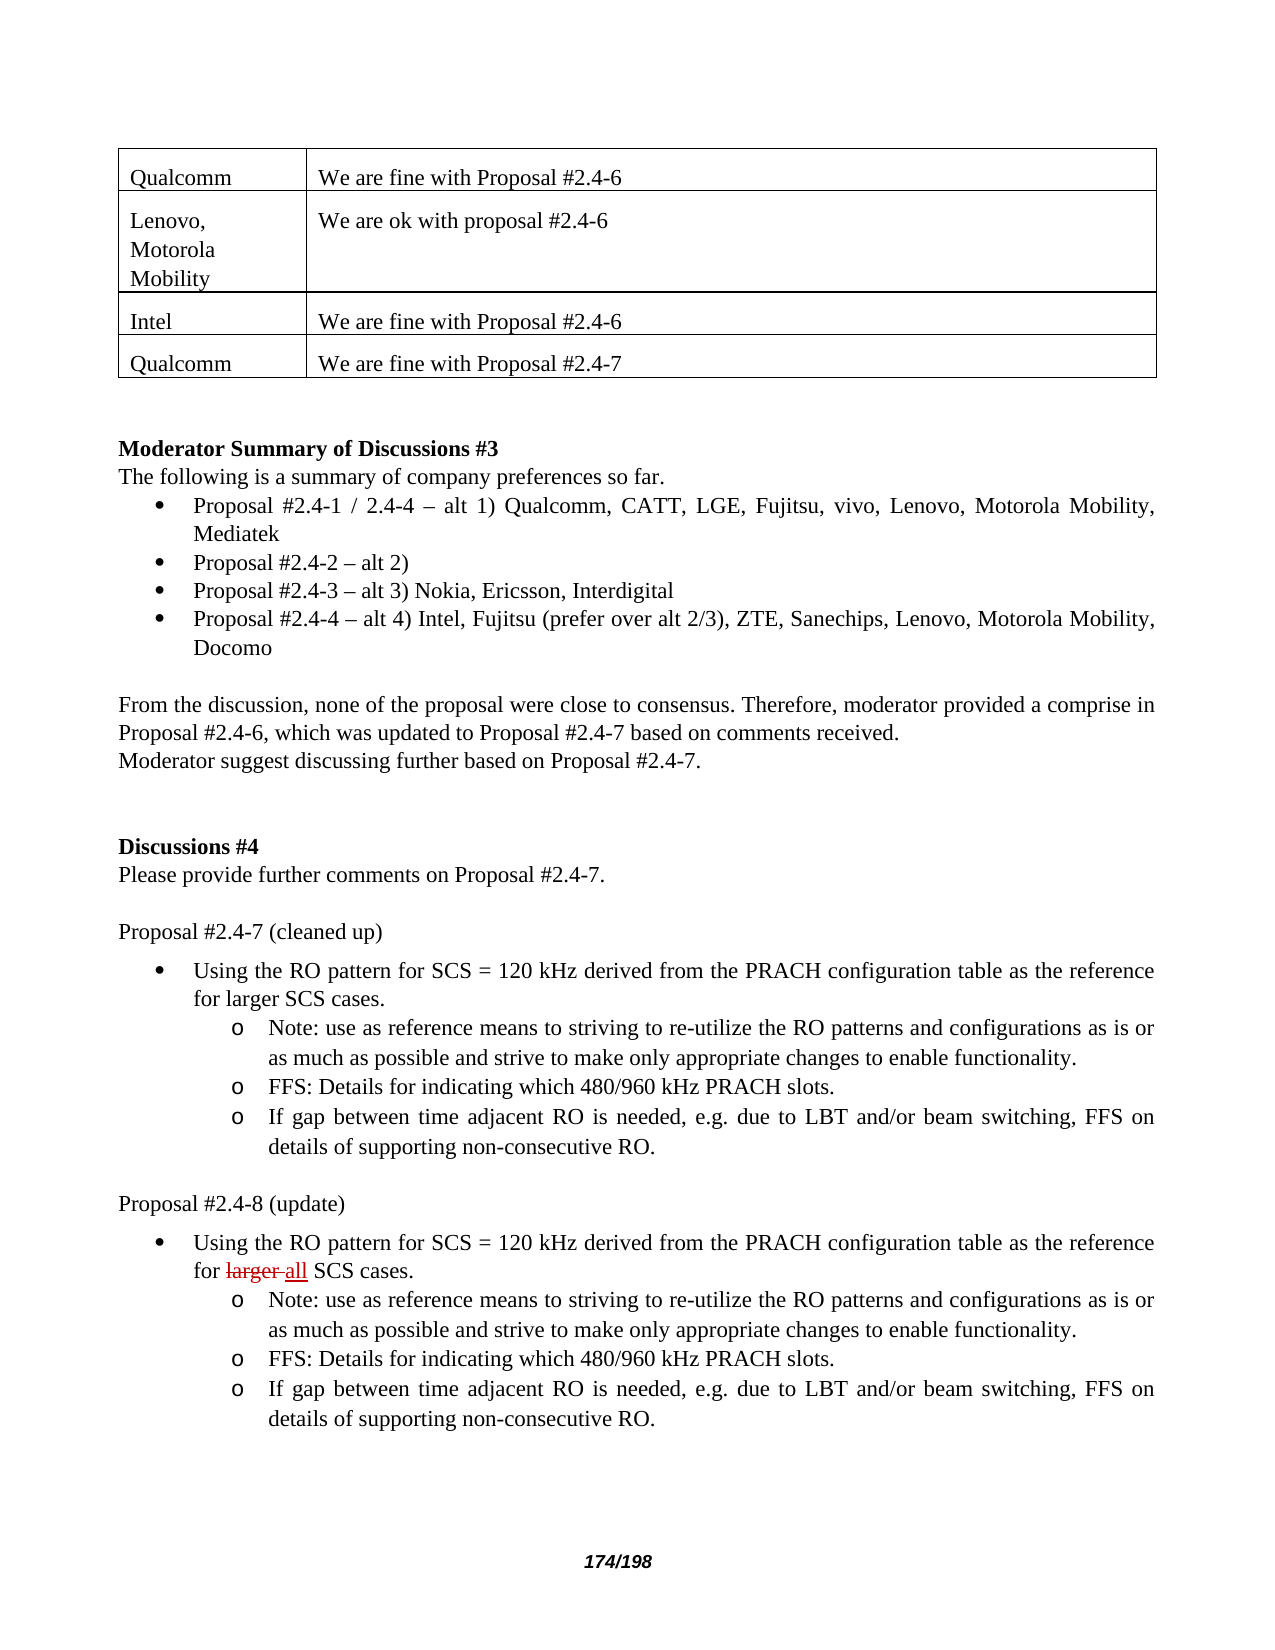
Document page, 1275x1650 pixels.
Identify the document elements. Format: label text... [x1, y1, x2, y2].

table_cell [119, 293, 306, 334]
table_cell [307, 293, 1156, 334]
list Note: use as reference means to striving to re-utilize the RO patterns and configurations as is or as much as possible and strive to make only appropriate changes to enable functionality. [231, 1286, 1157, 1343]
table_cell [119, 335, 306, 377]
text The following is a summary of company preferences so far. [118, 463, 1157, 489]
list Proposal #2.4-4 – alt 4) Intel, Fujitsu (prefer over alt 2/3), ZTE, Sanechips, Lenovo, Motorola Mobility, Docomo [156, 605, 1157, 660]
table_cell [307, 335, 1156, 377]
list If gap between time adjacent RO is needed, e.g. due to LBT and/or beam switching, FFS on details of supporting non-consecutive RO. [231, 1375, 1157, 1432]
list Using the RO pattern for SCS = 120 kHz derived from the PRACH configuration table as the reference for larger all SCS cases. [156, 1229, 1157, 1284]
text Moderator suggest discussing further based on Proposal #2.4-7. [118, 748, 1157, 774]
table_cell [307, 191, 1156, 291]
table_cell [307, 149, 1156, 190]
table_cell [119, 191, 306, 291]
list FFS: Details for indicating which 480/960 kHz PRACH slots. [231, 1073, 1157, 1101]
text Please provide further comments on Proposal #2.4-7. [118, 861, 1157, 888]
subtitle Proposal #2.4-7 (cleaned up) [118, 918, 1157, 944]
text From the discussion, none of the proposal were close to consensus. Therefore, moderator provided a comprise in Proposal #2.4-6, which was updated to Proposal #2.4-7 based on comments received. [118, 691, 1157, 746]
list Note: use as reference means to striving to re-utilize the RO patterns and configurations as is or as much as possible and strive to make only appropriate changes to enable functionality. [231, 1014, 1157, 1071]
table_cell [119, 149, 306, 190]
list Using the RO pattern for SCS = 120 kHz derived from the PRACH configuration table as the reference for larger SCS cases. [156, 957, 1157, 1012]
list Proposal #2.4-2 – alt 2) [156, 548, 1157, 575]
list Proposal #2.4-3 – alt 3) Nokia, Ericsson, Interdigital [156, 577, 1157, 603]
subtitle Proposal #2.4-8 (update) [118, 1190, 1157, 1217]
text Discussions #4 [118, 833, 1157, 859]
list Proposal #2.4-1 / 2.4-4 – alt 1) Qualcomm, CATT, LGE, Fujitsu, vivo, Lenovo, Motorola Mobility, Mediatek [156, 492, 1157, 546]
list If gap between time adjacent RO is needed, e.g. due to LBT and/or beam switching, FFS on details of supporting non-consecutive RO. [231, 1103, 1157, 1160]
text Moderator Summary of Discussions #3 [118, 435, 1157, 461]
list FFS: Details for indicating which 480/960 kHz PRACH slots. [231, 1345, 1157, 1373]
